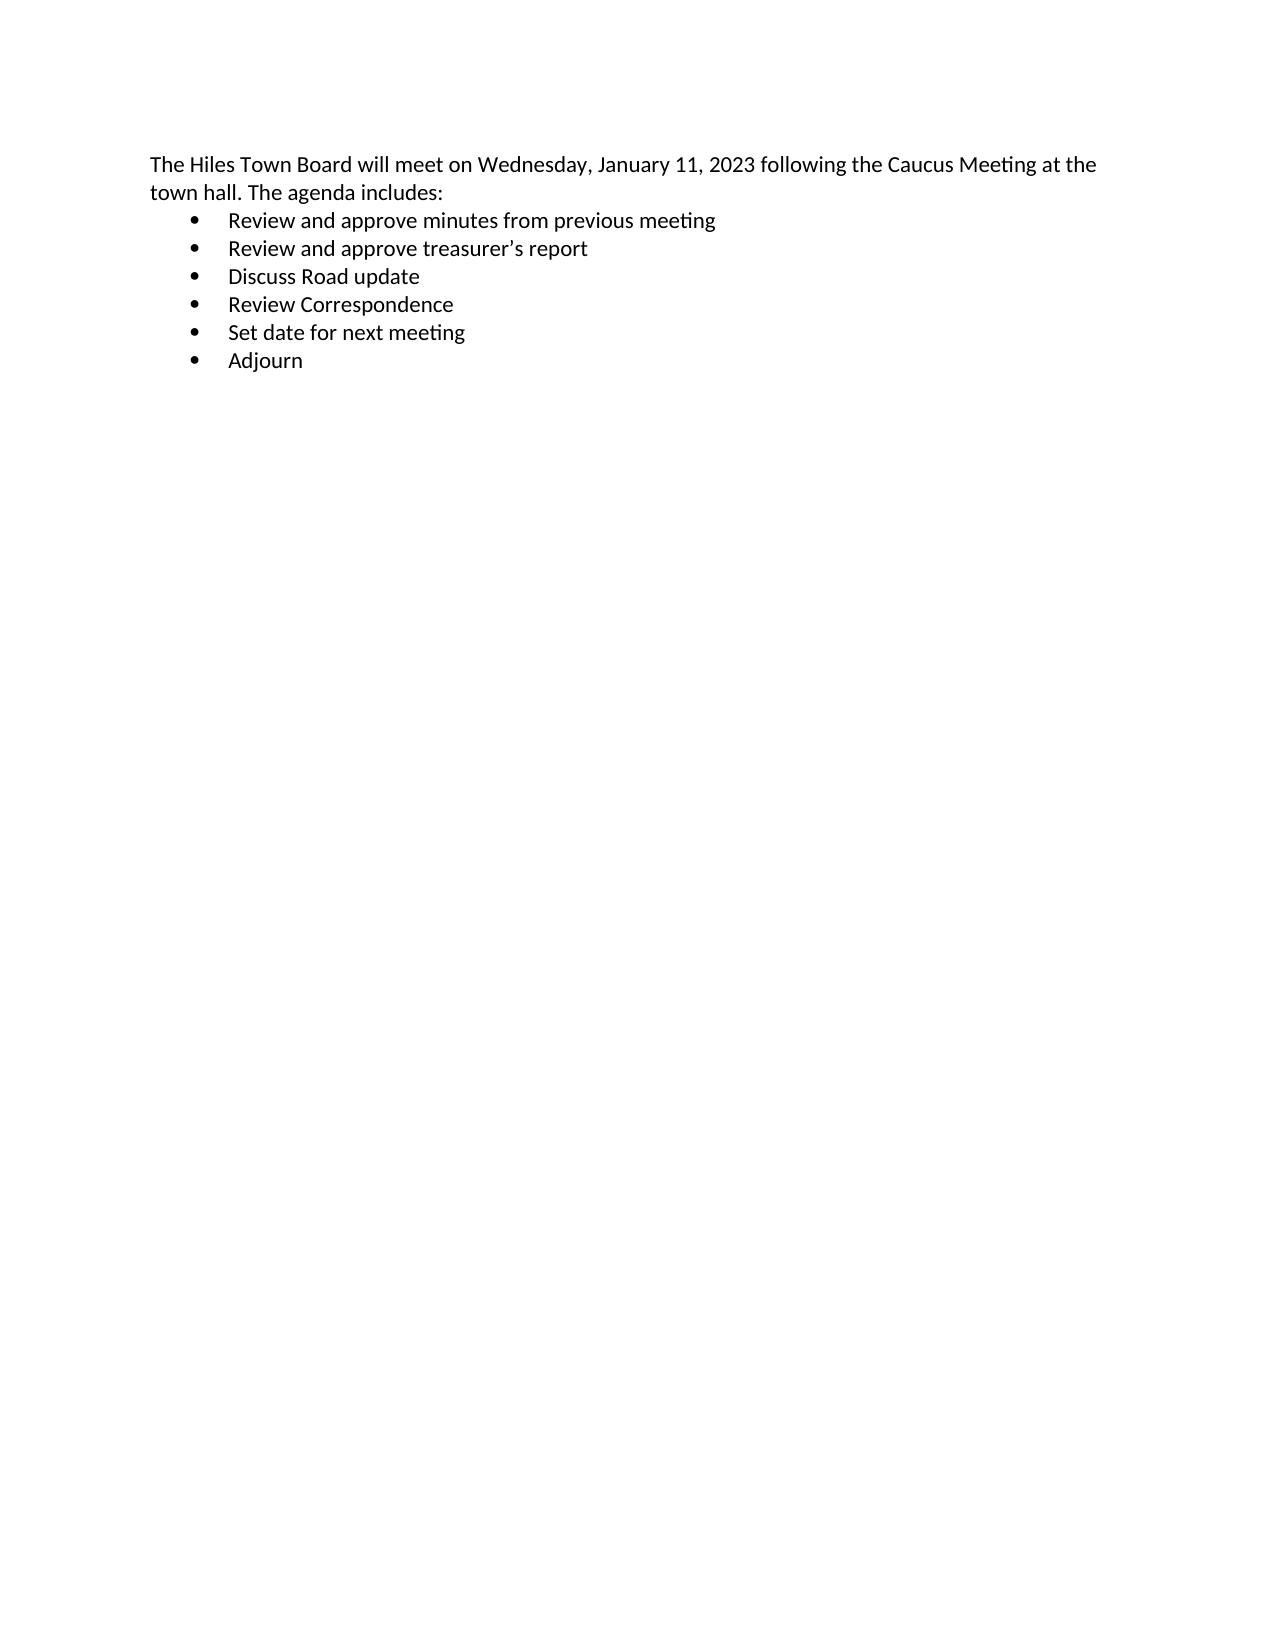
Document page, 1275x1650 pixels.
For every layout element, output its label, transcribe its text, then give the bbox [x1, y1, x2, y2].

list Adjourn [191, 346, 1125, 374]
list Review and approve minutes from previous meeting [191, 206, 1125, 234]
list Review and approve treasurer’s report [191, 234, 1125, 262]
text The Hiles Town Board will meet on Wednesday, January 11, 2023 following the Caucus Meeting at the town hall. The agenda includes: [150, 150, 1125, 206]
list Review Correspondence [191, 290, 1125, 318]
list Set date for next meeting [191, 318, 1125, 346]
list Discuss Road update [191, 262, 1125, 290]
